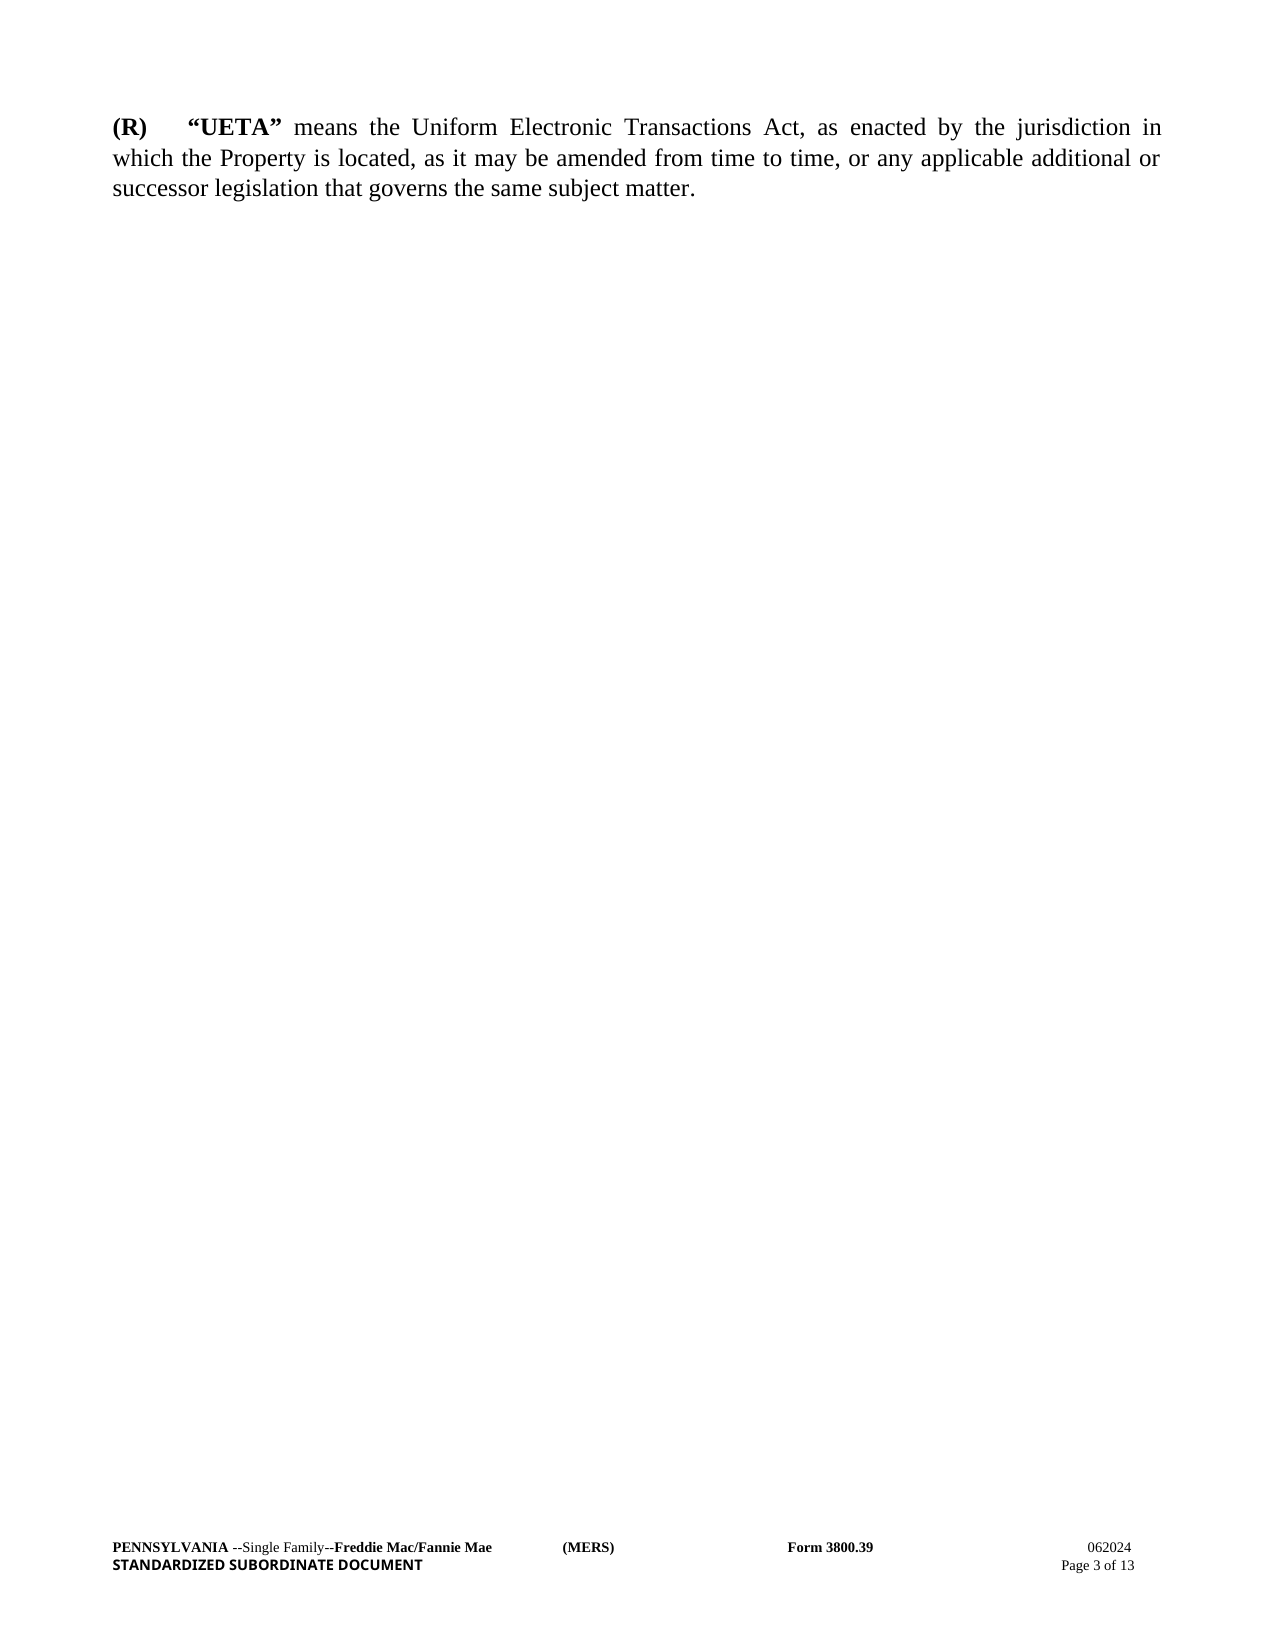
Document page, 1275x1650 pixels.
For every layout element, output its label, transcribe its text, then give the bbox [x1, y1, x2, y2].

text (R) “UETA” means the Uniform Electronic Transactions Act, as enacted by the jurisdiction in which the Property is located, as it may be amended from time to time, or any applicable additional or successor legislation that governs the same subject matter. [112, 112, 1162, 202]
